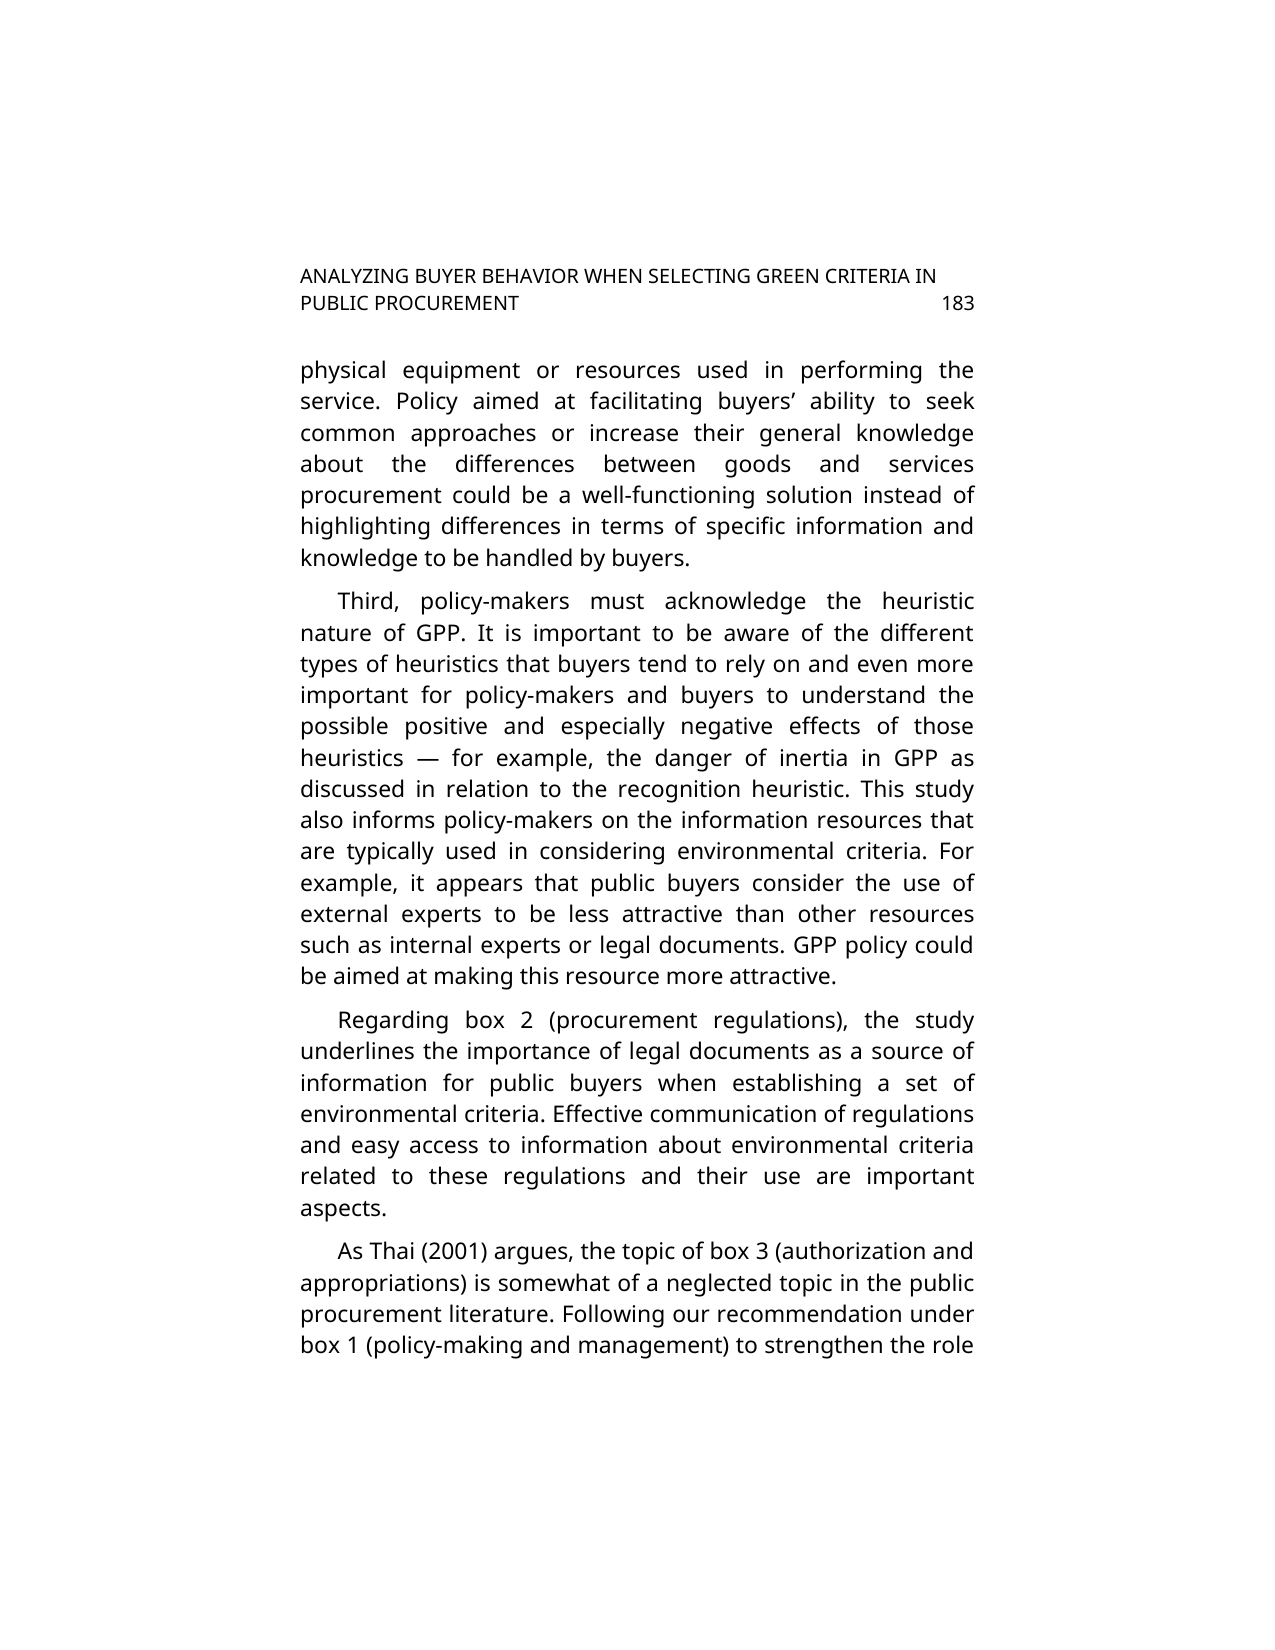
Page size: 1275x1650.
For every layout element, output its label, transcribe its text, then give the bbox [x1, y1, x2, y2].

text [300, 1235, 975, 1360]
text Regarding box 2 (procurement regulations), the study underlines the importance of legal documents as a source of information for public buyers when establishing a set of environmental criteria. Effective communication of regulations and easy access to information about environmental criteria related to these regulations and their use are important aspects. [300, 1004, 975, 1223]
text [300, 354, 975, 573]
text Third, policy-makers must acknowledge the heuristic nature of GPP. It is important to be aware of the different types of heuristics that buyers tend to rely on and even more important for policy-makers and buyers to understand the possible positive and especially negative effects of those heuristics — for example, the danger of inertia in GPP as discussed in relation to the recognition heuristic. This study also informs policy-makers on the information resources that are typically used in considering environmental criteria. For example, it appears that public buyers consider the use of external experts to be less attractive than other resources such as internal experts or legal documents. GPP policy could be aimed at making this resource more attractive. [300, 585, 975, 991]
